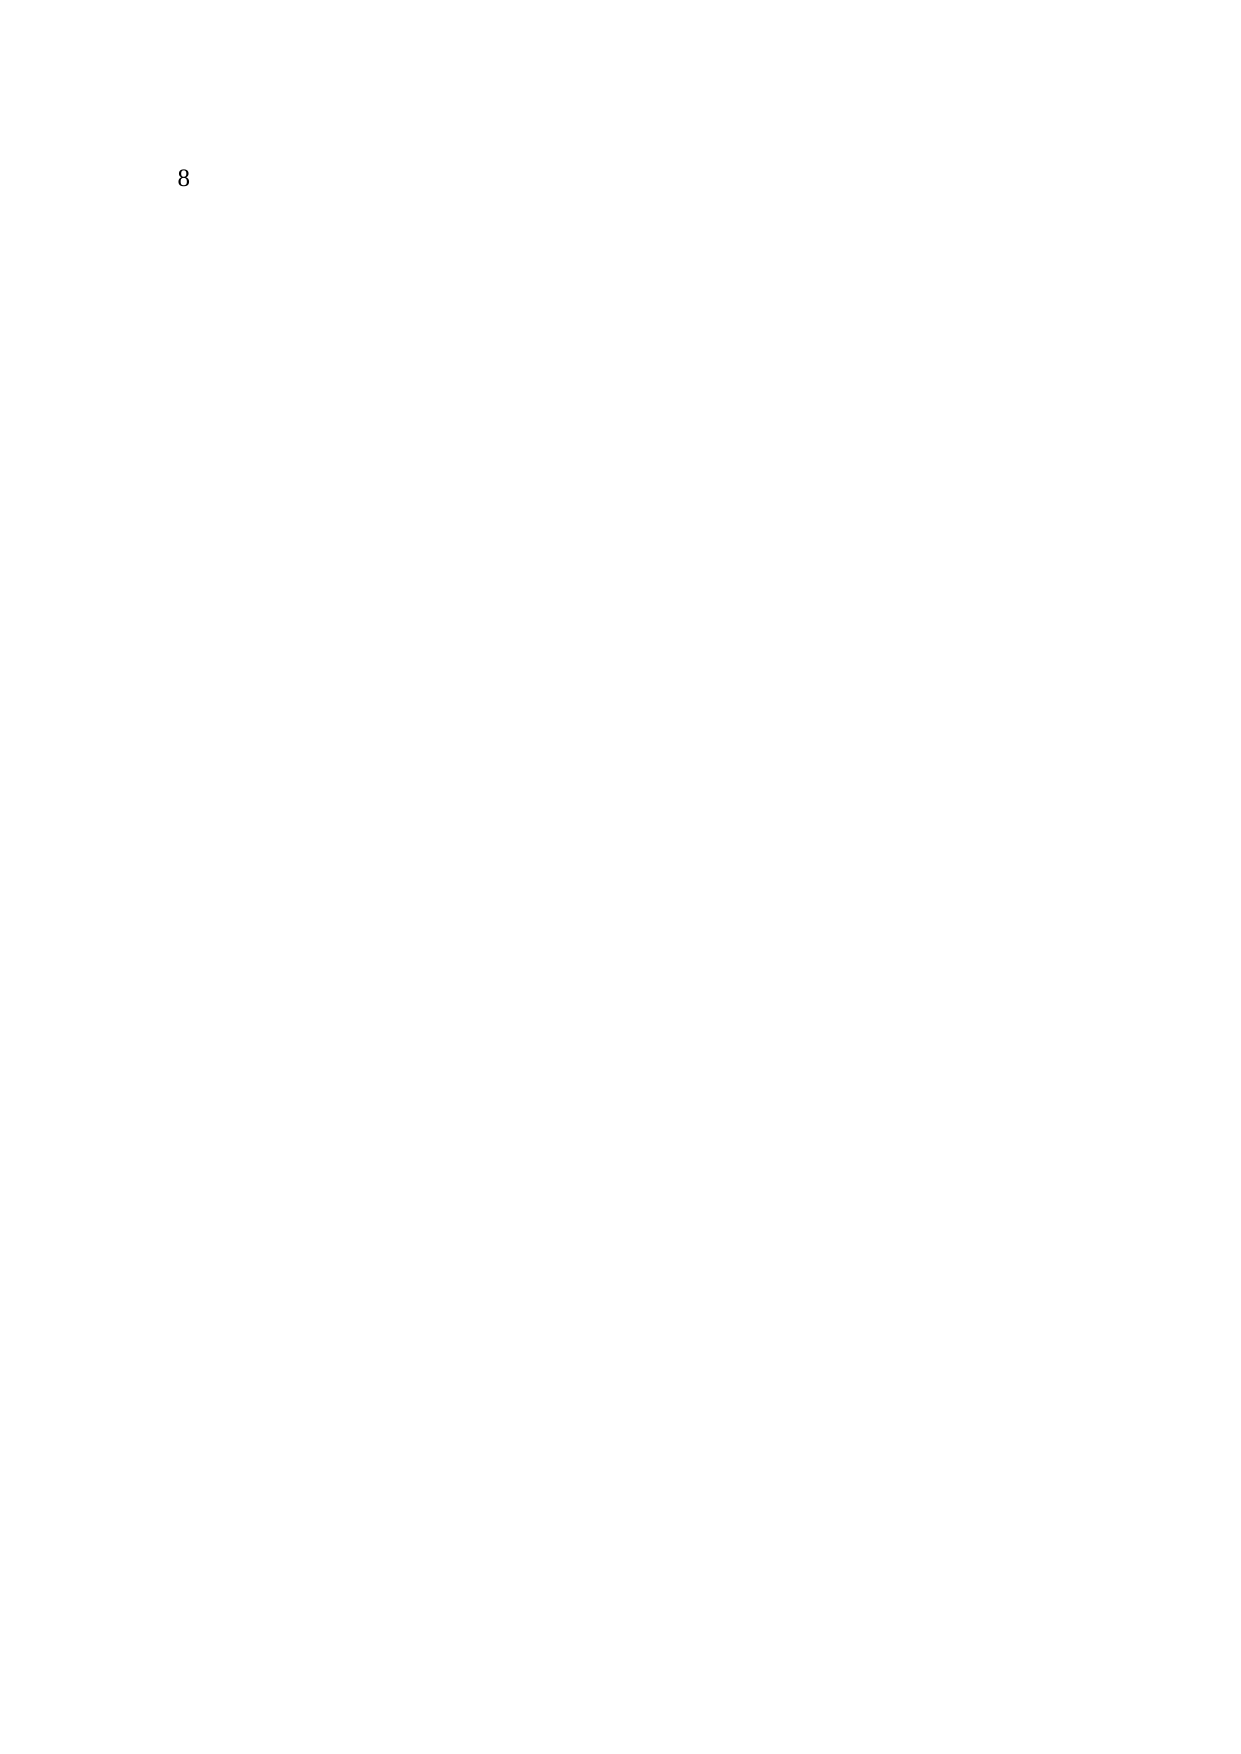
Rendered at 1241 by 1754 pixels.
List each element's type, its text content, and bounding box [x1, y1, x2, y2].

text 8 [177, 168, 1240, 191]
